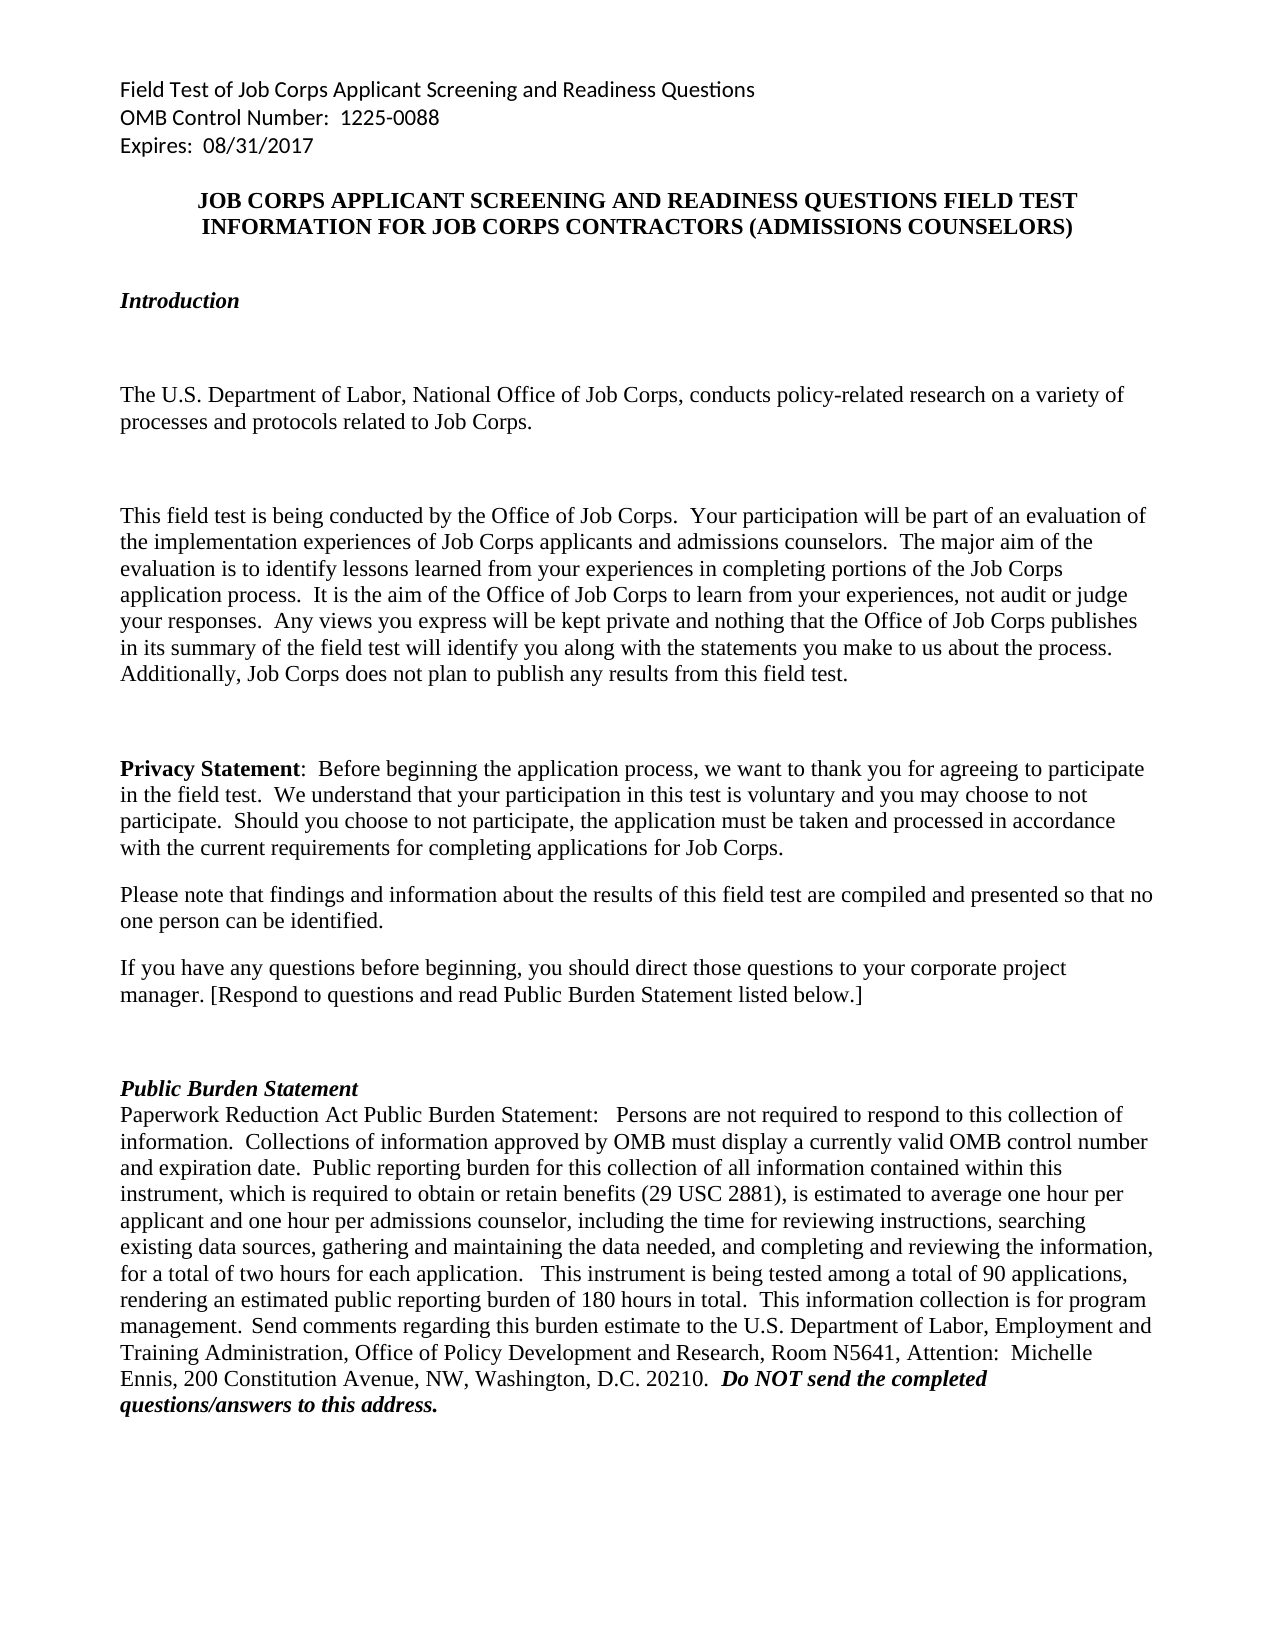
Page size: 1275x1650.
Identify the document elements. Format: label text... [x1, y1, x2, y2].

text The U.S. Department of Labor, National Office of Job Corps, conducts policy-related research on a variety of processes and protocols related to Job Corps. [120, 381, 1155, 434]
text If you have any questions before beginning, you should direct those questions to your corporate project manager. [Respond to questions and read Public Burden Statement listed below.] [120, 954, 1155, 1007]
text Please note that findings and information about the results of this field test are compiled and presented so that no one person can be identified. [120, 881, 1155, 933]
text INFORMATION FOR JOB CORPS CONTRACTORS (ADMISSIONS COUNSELORS) [120, 213, 1155, 240]
text Paperwork Reduction Act Public Burden Statement: Persons are not required to respond to this collection of information. Collections of information approved by OMB must display a currently valid OMB control number and expiration date. Public reporting burden for this collection of all information contained within this instrument, which is required to obtain or retain benefits (29 USC 2881), is estimated to average one hour per applicant and one hour per admissions counselor, including the time for reviewing instructions, searching existing data sources, gathering and maintaining the data needed, and completing and reviewing the information, for a total of two hours for each application. This instrument is being tested among a total of 90 applications, rendering an estimated public reporting burden of 180 hours in total. This information collection is for program management. Send comments regarding this burden estimate to the U.S. Department of Labor, Employment and Training Administration, Office of Policy Development and Research, Room N5641, Attention: Michelle Ennis, 200 Constitution Avenue, NW, Washington, D.C. 20210. Do NOT send the completed questions/answers to this address. [120, 1101, 1155, 1418]
text Introduction [120, 287, 1155, 313]
text This field test is being conducted by the Office of Job Corps. Your participation will be part of an evaluation of the implementation experiences of Job Corps applicants and admissions counselors. The major aim of the evaluation is to identify lessons learned from your experiences in completing portions of the Job Corps application process. It is the aim of the Office of Job Corps to learn from your experiences, not audit or judge your responses. Any views you express will be kept private and nothing that the Office of Job Corps publishes in its summary of the field test will identify you along with the statements you make to us about the process. Additionally, Job Corps does not plan to publish any results from this field test. [120, 502, 1155, 687]
text Public Burden Statement [120, 1075, 1155, 1101]
text JOB CORPS APPLICANT SCREENING AND READINESS QUESTIONS FIELD TEST [120, 187, 1155, 213]
text Privacy Statement: Before beginning the application process, we want to thank you for agreeing to participate in the field test. We understand that your participation in this test is voluntary and you may choose to not participate. Should you choose to not participate, the application must be taken and processed in accordance with the current requirements for completing applications for Job Corps. [120, 754, 1155, 860]
